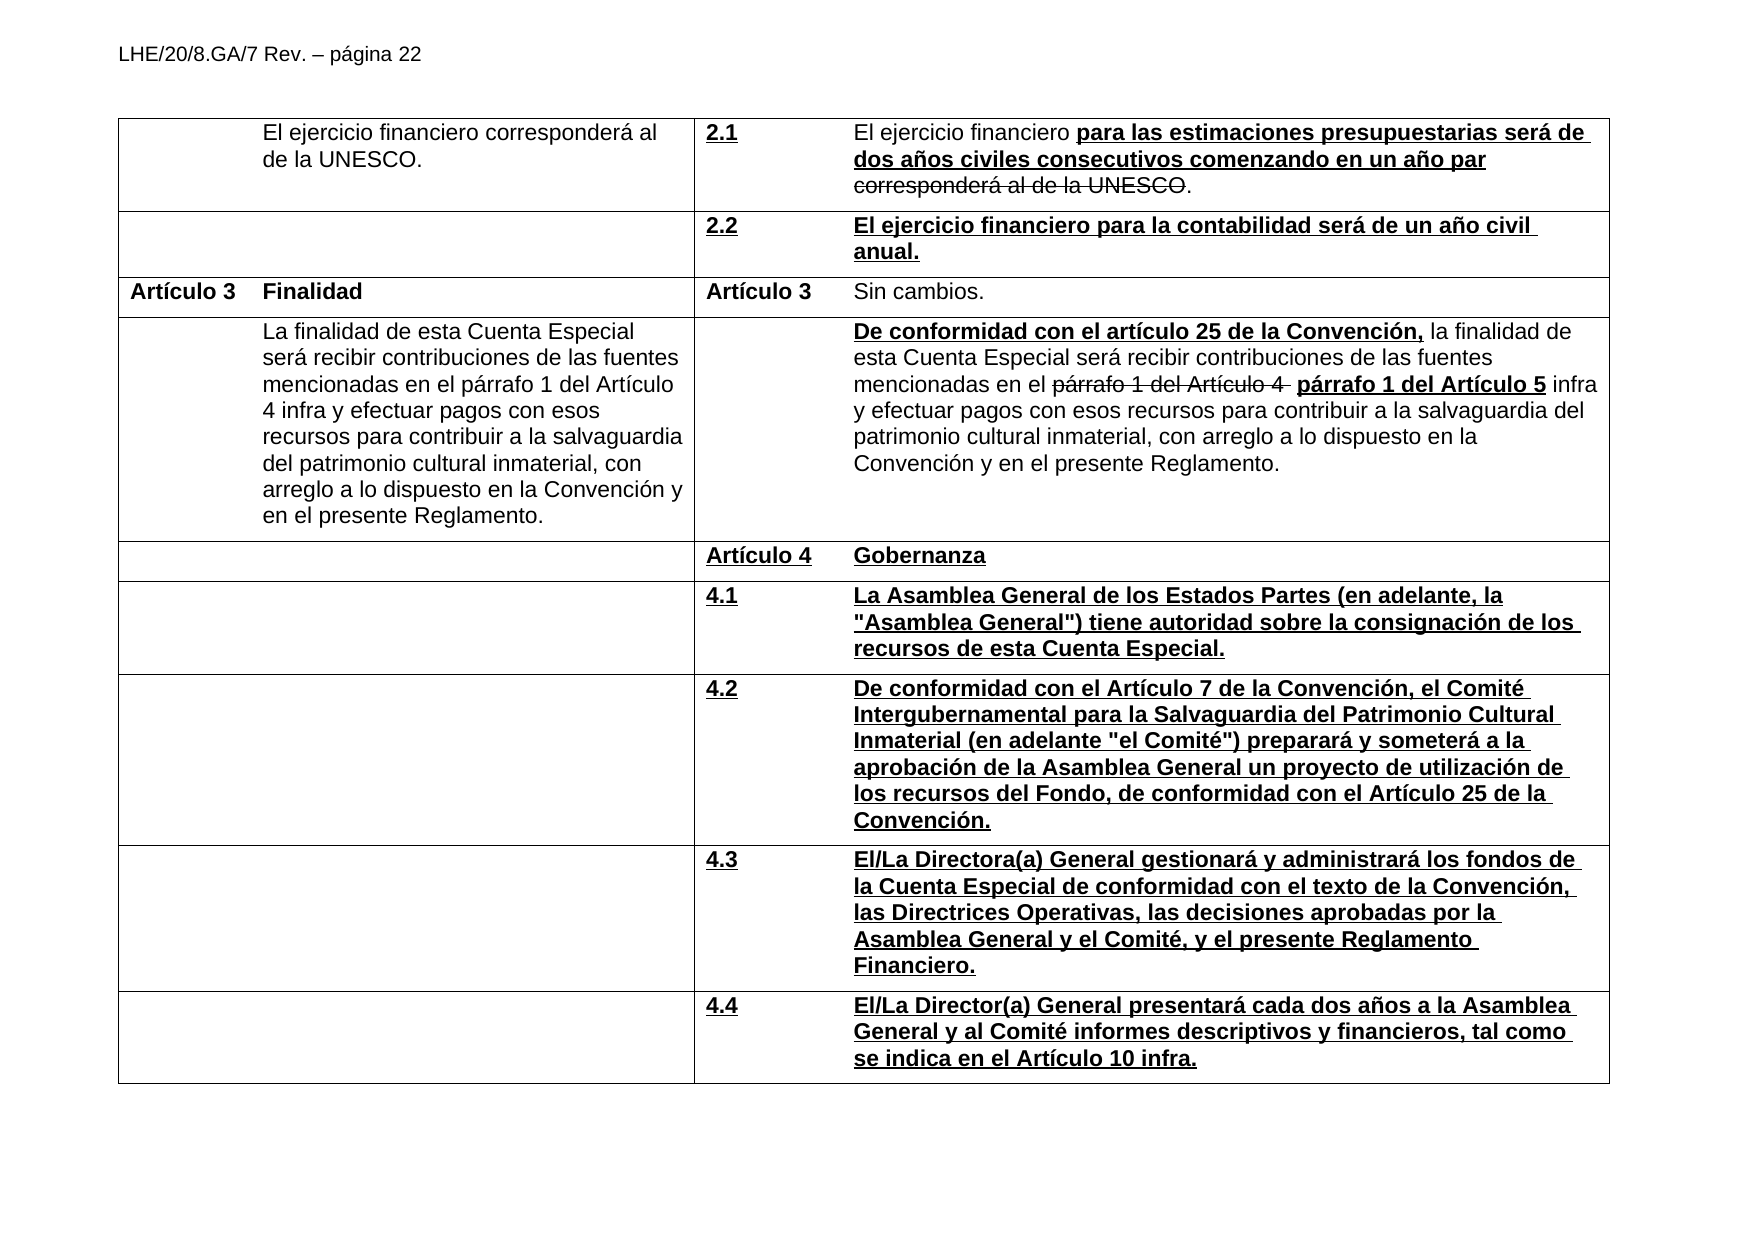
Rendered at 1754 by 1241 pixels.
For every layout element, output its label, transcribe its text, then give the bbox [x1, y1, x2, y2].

table_cell La Asamblea General de los Estados Partes (en adelante, la "Asamblea General") tiene autoridad sobre la consignación de los recursos de esta Cuenta Especial. [842, 582, 1609, 674]
table_cell [251, 992, 694, 1083]
table_cell [251, 846, 694, 991]
table_cell [119, 846, 251, 991]
table_cell De conformidad con el artículo 25 de la Convención, la finalidad de esta Cuenta Especial será recibir contribuciones de las fuentes mencionadas en el párrafo 1 del Artículo 4 párrafo 1 del Artículo 5 infra y efectuar pagos con esos recursos para contribuir a la salvaguardia del patrimonio cultural inmaterial, con arreglo a lo dispuesto en la Convención y en el presente Reglamento. [842, 318, 1609, 541]
table_cell [251, 212, 694, 277]
table_cell Gobernanza [842, 542, 1609, 581]
table_cell 4.1 [695, 582, 842, 674]
table_cell [119, 675, 251, 845]
table_cell 4.3 [695, 846, 842, 991]
table_cell [251, 582, 694, 674]
table_cell 4.2 [695, 675, 842, 845]
table_cell Finalidad [251, 278, 694, 317]
table_cell [695, 318, 842, 541]
table_cell [119, 119, 251, 211]
table_cell El/La Directora(a) General gestionará y administrará los fondos de la Cuenta Especial de conformidad con el texto de la Convención, las Directrices Operativas, las decisiones aprobadas por la Asamblea General y el Comité, y el presente Reglamento Financiero. [842, 846, 1609, 991]
table_cell 4.4 [695, 992, 842, 1083]
table_cell [119, 318, 251, 541]
table_cell De conformidad con el Artículo 7 de la Convención, el Comité Intergubernamental para la Salvaguardia del Patrimonio Cultural Inmaterial (en adelante "el Comité") preparará y someterá a la aprobación de la Asamblea General un proyecto de utilización de los recursos del Fondo, de conformidad con el Artículo 25 de la Convención. [842, 675, 1609, 845]
table_cell [119, 992, 251, 1083]
table_cell Artículo 3 [695, 278, 842, 317]
table_cell [251, 675, 694, 845]
table_cell El ejercicio financiero para las estimaciones presupuestarias será de dos años civiles consecutivos comenzando en un año par corresponderá al de la UNESCO. [842, 119, 1609, 211]
table_cell El ejercicio financiero para la contabilidad será de un año civil anual. [842, 212, 1609, 277]
table_cell 2.2 [695, 212, 842, 277]
table_cell [251, 542, 694, 581]
table_cell Artículo 4 [695, 542, 842, 581]
table_cell 2.1 [695, 119, 842, 211]
table_cell El/La Director(a) General presentará cada dos años a la Asamblea General y al Comité informes descriptivos y financieros, tal como se indica en el Artículo 10 infra. [842, 992, 1609, 1083]
table_cell Artículo 3 [119, 278, 251, 317]
table_cell Sin cambios. [842, 278, 1609, 317]
table_cell [119, 582, 251, 674]
table_cell La finalidad de esta Cuenta Especial será recibir contribuciones de las fuentes mencionadas en el párrafo 1 del Artículo 4 infra y efectuar pagos con esos recursos para contribuir a la salvaguardia del patrimonio cultural inmaterial, con arreglo a lo dispuesto en la Convención y en el presente Reglamento. [251, 318, 694, 541]
table_cell [119, 542, 251, 581]
table_cell [119, 212, 251, 277]
table_cell El ejercicio financiero corresponderá al de la UNESCO. [251, 119, 694, 211]
